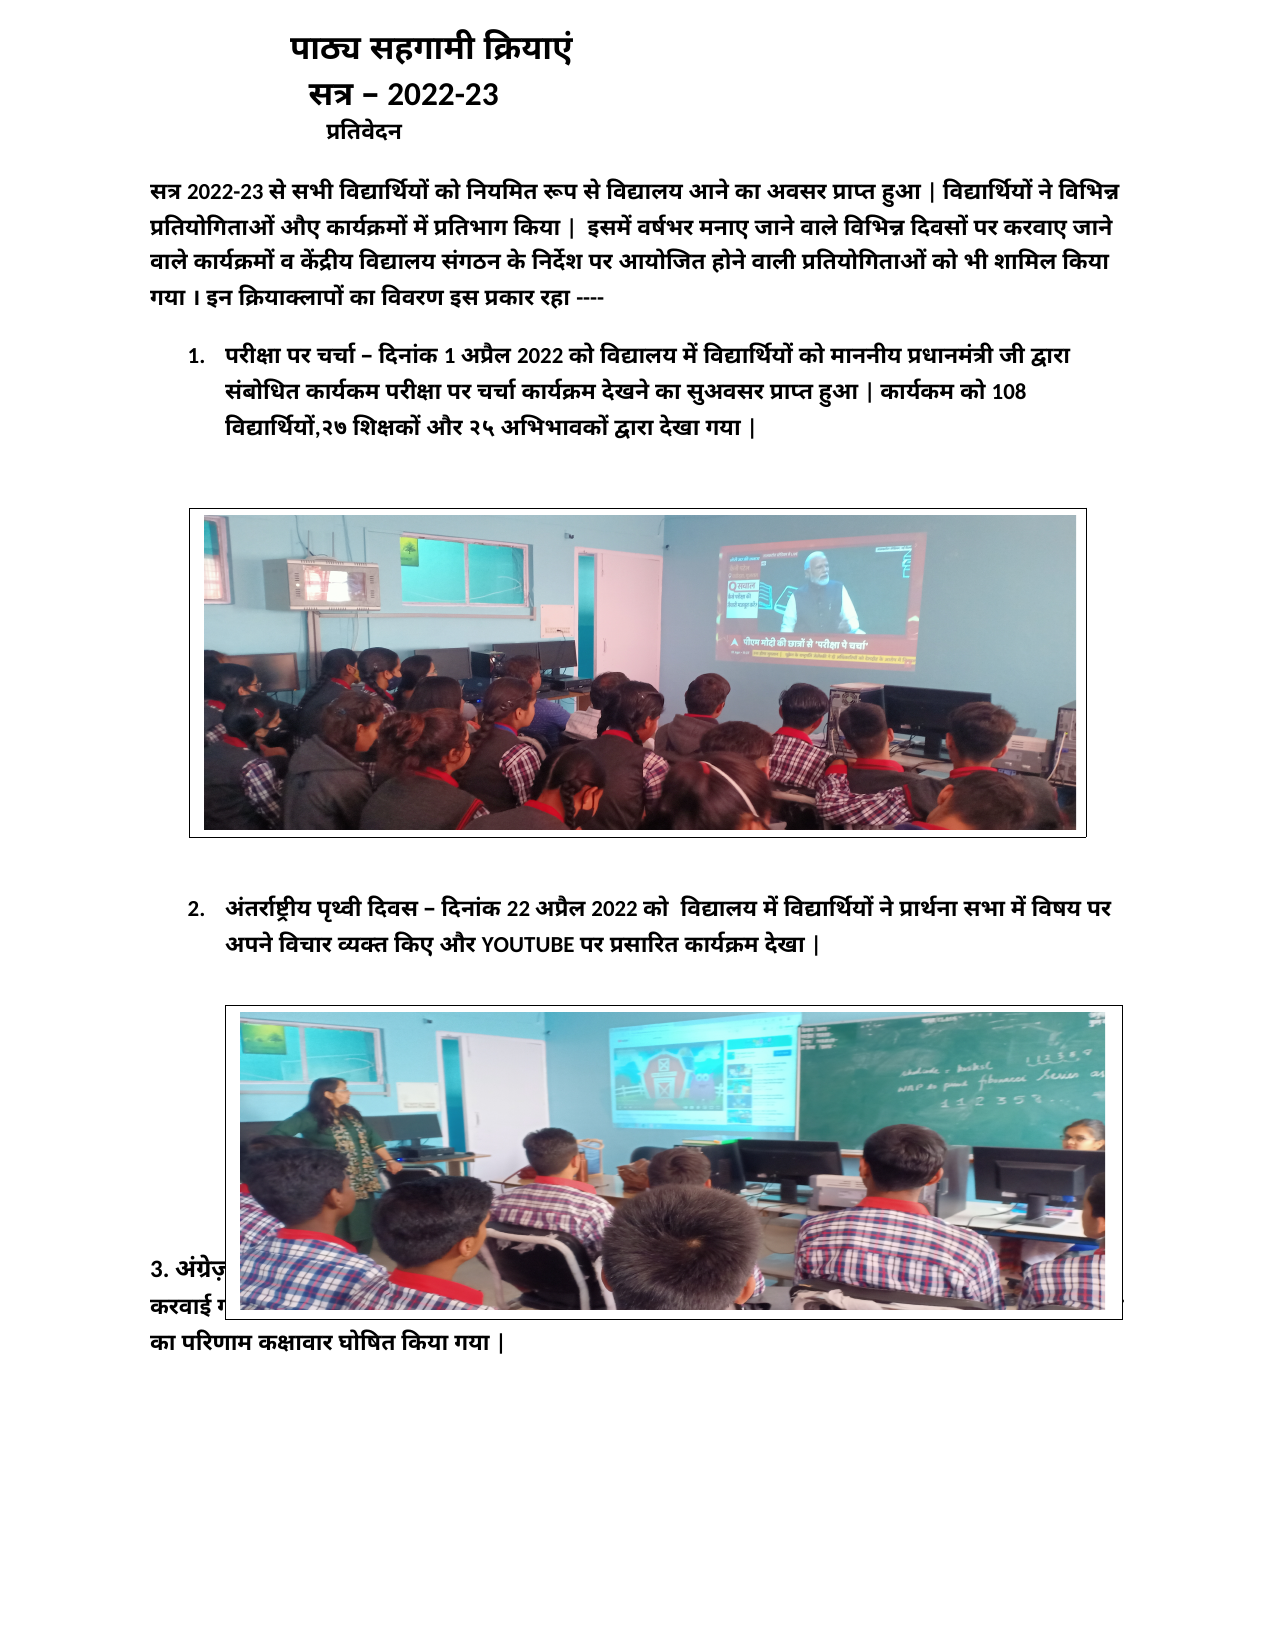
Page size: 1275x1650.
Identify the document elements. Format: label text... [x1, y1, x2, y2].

text सत्र – 2022-23 [150, 73, 1125, 119]
text प्रतिवेदन [150, 119, 1125, 149]
list परीक्षा पर चर्चा – दिनांक 1 अप्रैल 2022 को विद्यालय में विद्यार्थियों को माननीय प्रधानमंत्री जी द्वारा संबोधित कार्यकम परीक्षा पर चर्चा कार्यक्रम देखने का सुअवसर प्राप्त हुआ | कार्यकम को 108 विद्यार्थियों,२७ शिक्षकों और २५ अभिभावकों द्वारा देखा गया | [187, 341, 1125, 445]
text सत्र 2022-23 से सभी विद्यार्थियों को नियमित रूप से विद्यालय आने का अवसर प्राप्त हुआ | विद्यार्थियों ने विभिन्न प्रतियोगिताओं औए कार्यक्रमों में प्रतिभाग किया | इसमें वर्षभर मनाए जाने वाले विभिन्न दिवसों पर करवाए जाने वाले कार्यक्रमों व केंद्रीय विद्यालय संगठन के निर्देश पर आयोजित होने वाली प्रतियोगिताओं को भी शामिल किया गया । इन क्रियाक्लापों का विवरण इस प्रकार रहा ---- [150, 177, 1125, 315]
text पाठ्य सहगामी क्रियाएं [150, 29, 1125, 73]
picture [240, 1012, 1106, 1310]
list अंतर्राष्ट्रीय पृथ्वी दिवस – दिनांक 22 अप्रैल 2022 को विद्यालय में विद्यार्थियों ने प्रार्थना सभा में विषय पर अपने विचार व्यक्त किए और YOUTUBE पर प्रसारित कार्यक्रम देखा | [187, 894, 1125, 962]
text 3. अंग्रेज़ी सुलेख प्रतियोगिता – दिनांक 23 अप्रैल 2022 को विद्यालय में कक्षावार अंग्रेज़ी सुलेख प्रतियोगिता करवाई गयी | इस प्रतियोगिता में कक्षा 6 से कक्षा 12 के विद्यार्थियों ने उत्साह के साथ प्रतिभाग किया | प्रतियोगिता का परिणाम कक्षावार घोषित किया गया | [150, 1253, 1125, 1359]
picture [204, 515, 1077, 830]
